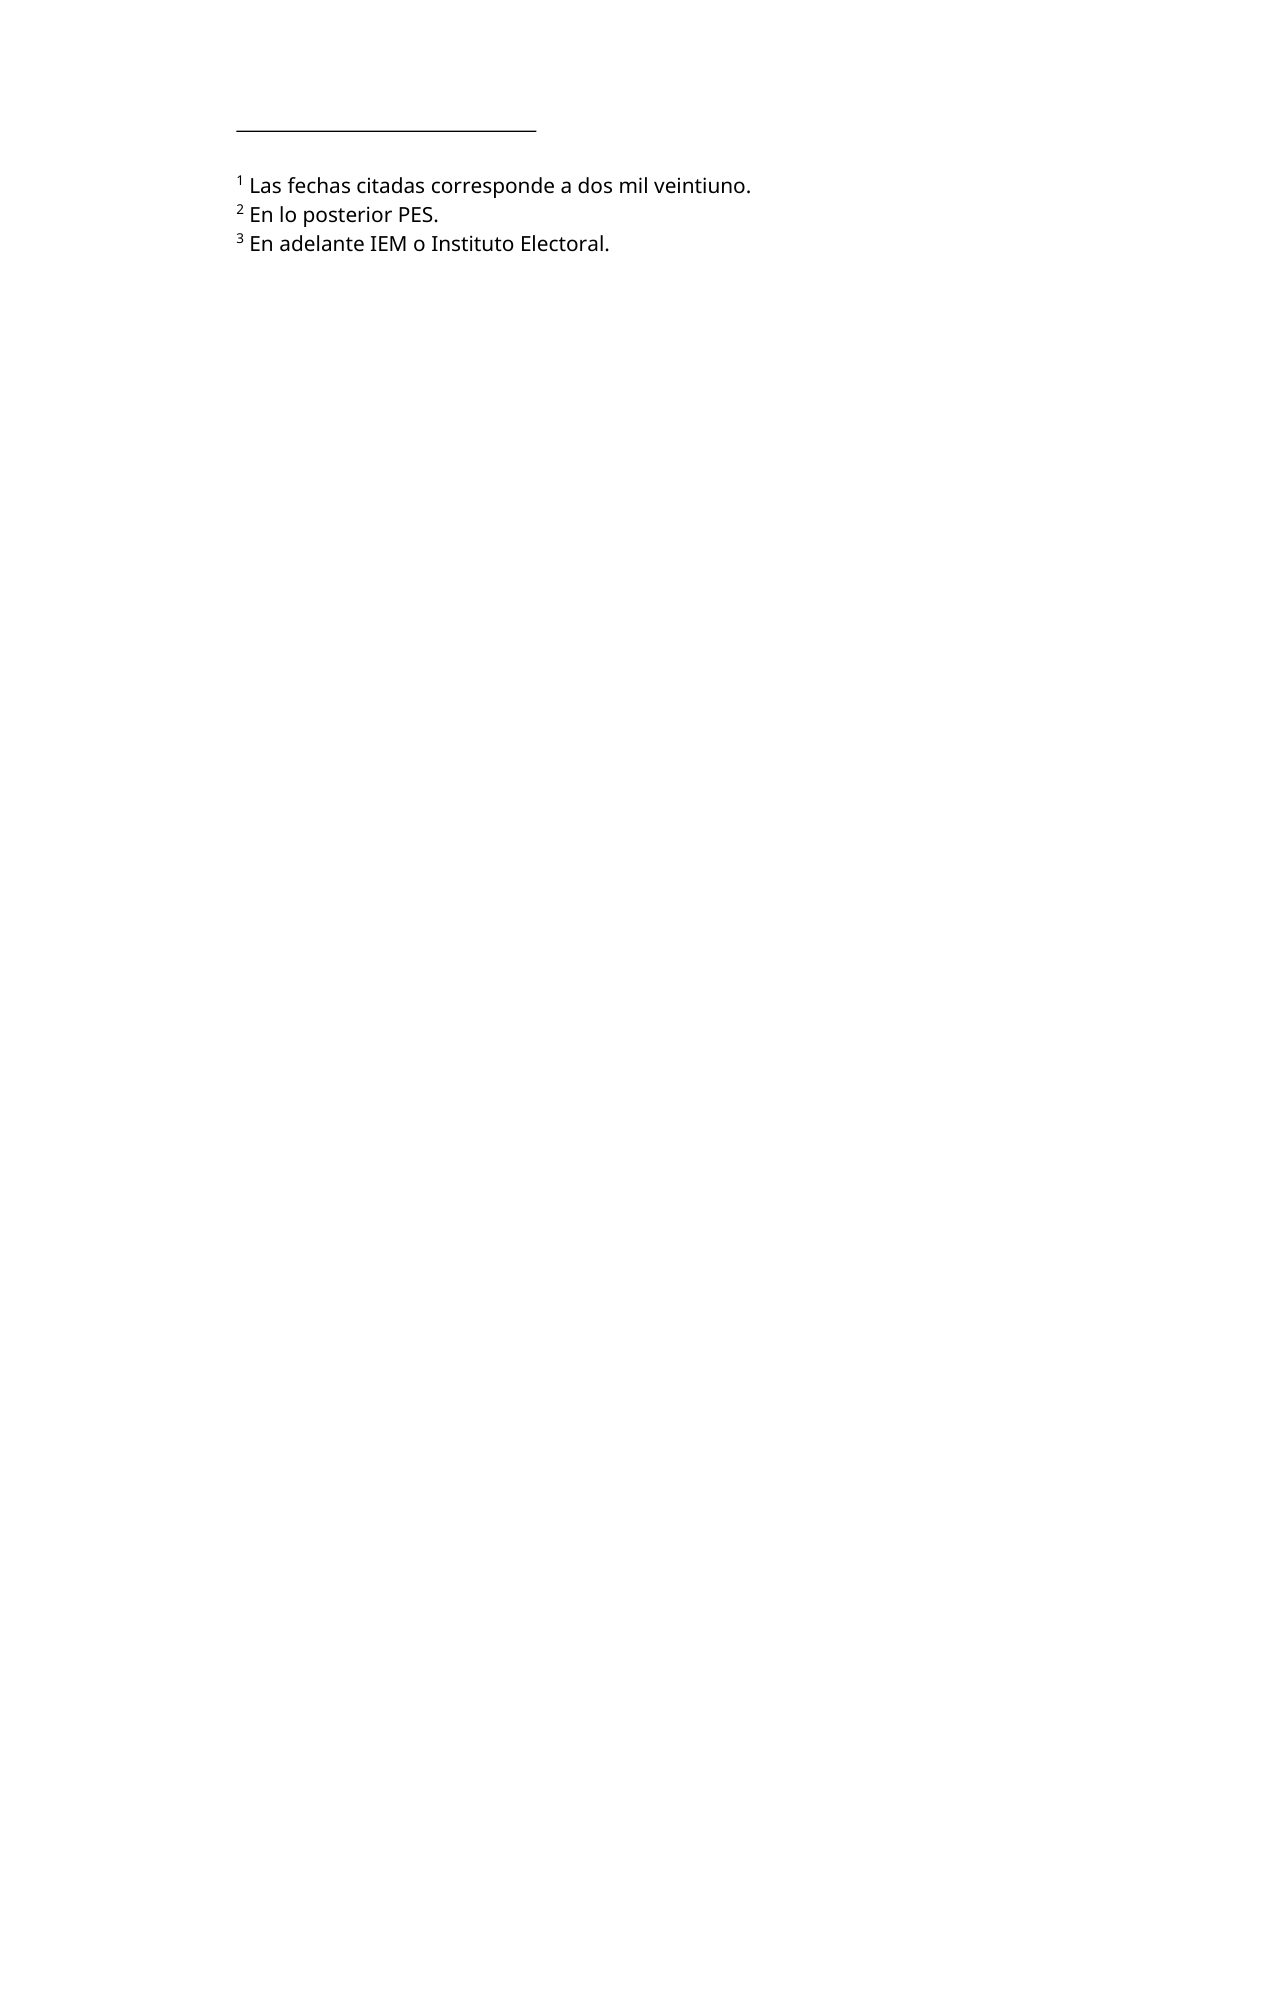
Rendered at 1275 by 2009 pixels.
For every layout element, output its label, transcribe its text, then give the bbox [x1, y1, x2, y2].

text 1 Las fechas citadas corresponde a dos mil veintiuno. [236, 170, 1148, 199]
text 3 En adelante IEM o Instituto Electoral. [236, 228, 1148, 258]
text 2 En lo posterior PES. [236, 199, 1148, 228]
